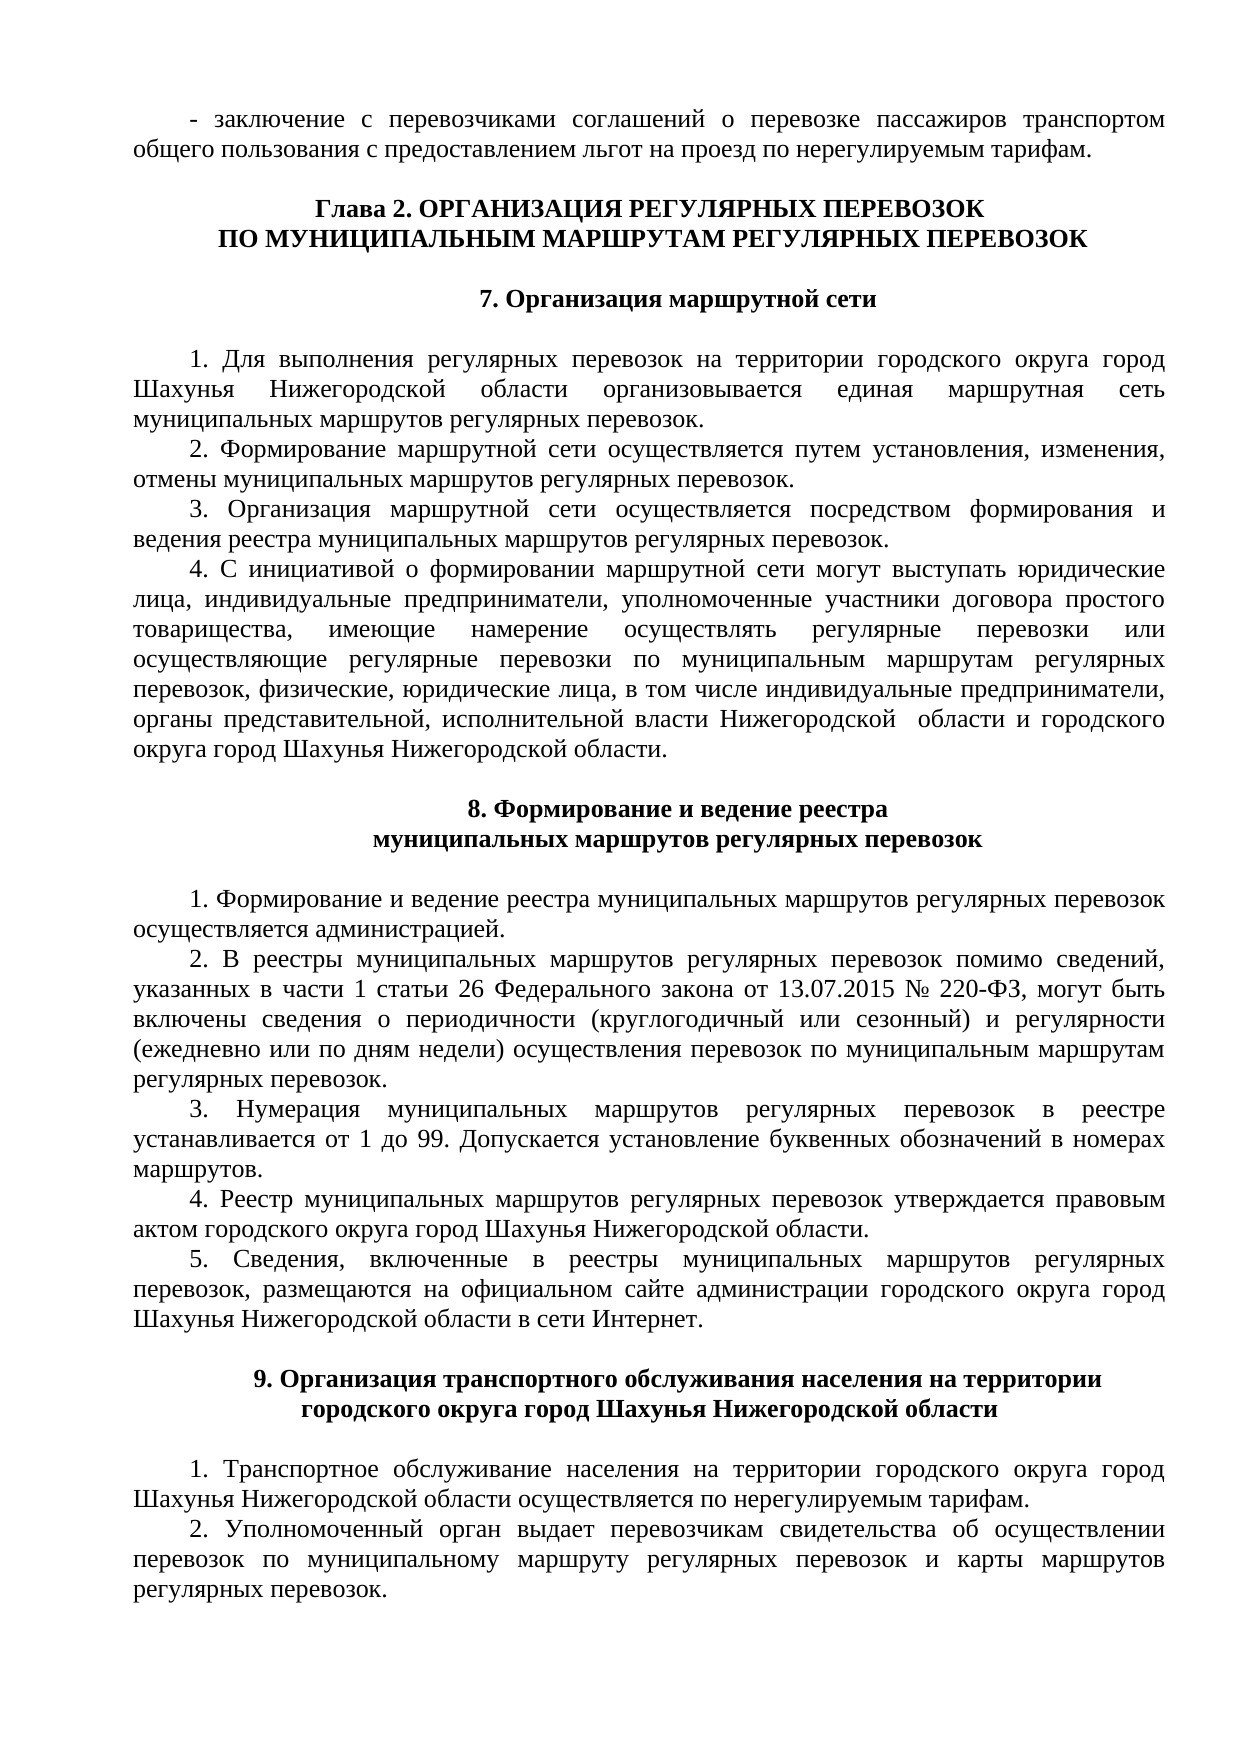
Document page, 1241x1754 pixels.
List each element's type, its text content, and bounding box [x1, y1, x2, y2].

text 4. Реестр муниципальных маршрутов регулярных перевозок утверждается правовым актом городского округа город Шахунья Нижегородской области. [133, 1183, 1167, 1243]
text 1. Транспортное обслуживание населения на территории городского округа город Шахунья Нижегородской области осуществляется по нерегулируемым тарифам. [133, 1453, 1167, 1513]
text ПО МУНИЦИПАЛЬНЫМ МАРШРУТАМ РЕГУЛЯРНЫХ ПЕРЕВОЗОК [133, 223, 1167, 253]
text 7. Организация маршрутной сети [133, 283, 1167, 313]
text 4. С инициативой о формировании маршрутной сети могут выступать юридические лица, индивидуальные предприниматели, уполномоченные участники договора простого товарищества, имеющие намерение осуществлять регулярные перевозки или осуществляющие регулярные перевозки по муниципальным маршрутам регулярных перевозок, физические, юридические лица, в том числе индивидуальные предприниматели, органы представительной, исполнительной власти Нижегородской области и городского округа город Шахунья Нижегородской области. [133, 553, 1167, 763]
text 1. Для выполнения регулярных перевозок на территории городского округа город Шахунья Нижегородской области организовывается единая маршрутная сеть муниципальных маршрутов регулярных перевозок. [133, 343, 1167, 433]
text 2. Формирование маршрутной сети осуществляется путем установления, изменения, отмены муниципальных маршрутов регулярных перевозок. [133, 433, 1167, 493]
text Глава 2. ОРГАНИЗАЦИЯ РЕГУЛЯРНЫХ ПЕРЕВОЗОК [133, 193, 1167, 223]
text 1. Формирование и ведение реестра муниципальных маршрутов регулярных перевозок осуществляется администрацией. [133, 883, 1167, 943]
text 8. Формирование и ведение реестра [133, 793, 1167, 823]
text 2. Уполномоченный орган выдает перевозчикам свидетельства об осуществлении перевозок по муниципальному маршруту регулярных перевозок и карты маршрутов регулярных перевозок. [133, 1513, 1167, 1603]
text 9. Организация транспортного обслуживания населения на территории городского округа город Шахунья Нижегородской области [133, 1363, 1167, 1423]
text 3. Организация маршрутной сети осуществляется посредством формирования и ведения реестра муниципальных маршрутов регулярных перевозок. [133, 493, 1167, 553]
text - заключение с перевозчиками соглашений о перевозке пассажиров транспортом общего пользования с предоставлением льгот на проезд по нерегулируемым тарифам. [133, 103, 1167, 163]
text 3. Нумерация муниципальных маршрутов регулярных перевозок в реестре устанавливается от 1 до 99. Допускается установление буквенных обозначений в номерах маршрутов. [133, 1093, 1167, 1183]
text 2. В реестры муниципальных маршрутов регулярных перевозок помимо сведений, указанных в части 1 статьи 26 Федерального закона от 13.07.2015 № 220-ФЗ, могут быть включены сведения о периодичности (круглогодичный или сезонный) и регулярности (ежедневно или по дням недели) осуществления перевозок по муниципальным маршрутам регулярных перевозок. [133, 943, 1167, 1093]
text муниципальных маршрутов регулярных перевозок [133, 823, 1167, 853]
text 5. Сведения, включенные в реестры муниципальных маршрутов регулярных перевозок, размещаются на официальном сайте администрации городского округа город Шахунья Нижегородской области в сети Интернет. [133, 1243, 1167, 1333]
